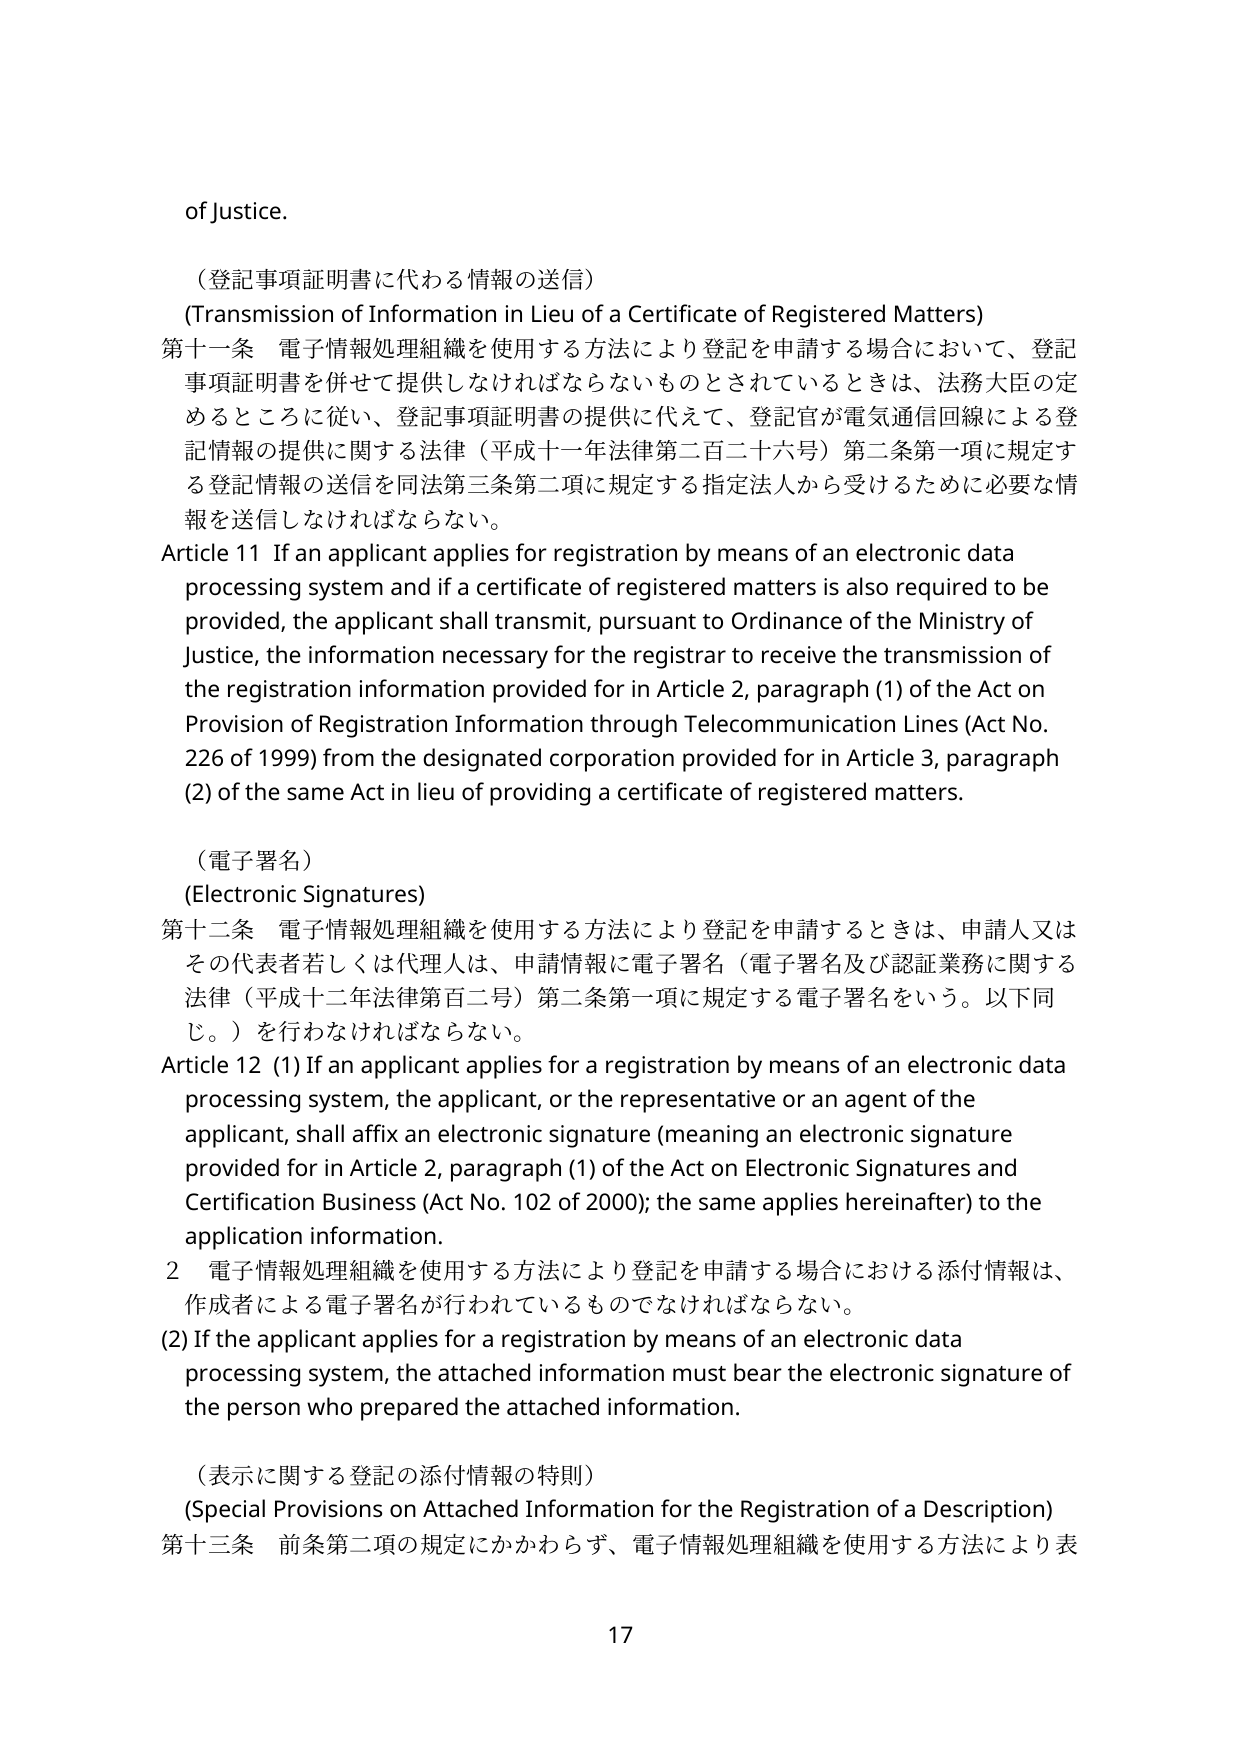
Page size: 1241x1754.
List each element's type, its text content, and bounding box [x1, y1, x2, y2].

text Article 11 If an applicant applies for registration by means of an electronic data processing system and if a certificate of registered matters is also required to be provided, the applicant shall transmit, pursuant to Ordinance of the Ministry of Justice, the information necessary for the registrar to receive the transmission of the registration information provided for in Article 2, paragraph (1) of the Act on Provision of Registration Information through Telecommunication Lines (Act No. 226 of 1999) from the designated corporation provided for in Article 3, paragraph (2) of the same Act in lieu of providing a certificate of registered matters. [161, 535, 1079, 809]
text （表示に関する登記の添付情報の特則） [184, 1458, 1079, 1492]
text 第十二条 電子情報処理組織を使用する方法により登記を申請するときは、申請人又はその代表者若しくは代理人は、申請情報に電子署名（電子署名及び認証業務に関する法律（平成十二年法律第百二号）第二条第一項に規定する電子署名をいう。以下同じ。）を行わなければならない。 [161, 911, 1079, 1048]
text (Transmission of Information in Lieu of a Certificate of Registered Matters) [184, 296, 1079, 330]
text （登記事項証明書に代わる情報の送信） [184, 262, 1079, 296]
text ２ 電子情報処理組織を使用する方法により登記を申請する場合における添付情報は、作成者による電子署名が行われているものでなければならない。 [161, 1253, 1079, 1321]
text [161, 1526, 1079, 1560]
text (Electronic Signatures) [184, 877, 1079, 911]
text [161, 194, 1079, 228]
text Article 12 (1) If an applicant applies for a registration by means of an electronic data processing system, the applicant, or the representative or an agent of the applicant, shall affix an electronic signature (meaning an electronic signature provided for in Article 2, paragraph (1) of the Act on Electronic Signatures and Certification Business (Act No. 102 of 2000); the same applies hereinafter) to the application information. [161, 1048, 1079, 1253]
text (Special Provisions on Attached Information for the Registration of a Description) [184, 1492, 1079, 1526]
text （電子署名） [184, 843, 1079, 877]
text (2) If the applicant applies for a registration by means of an electronic data processing system, the attached information must bear the electronic signature of the person who prepared the attached information. [161, 1321, 1079, 1424]
text 第十一条 電子情報処理組織を使用する方法により登記を申請する場合において、登記事項証明書を併せて提供しなければならないものとされているときは、法務大臣の定めるところに従い、登記事項証明書の提供に代えて、登記官が電気通信回線による登記情報の提供に関する法律（平成十一年法律第二百二十六号）第二条第一項に規定する登記情報の送信を同法第三条第二項に規定する指定法人から受けるために必要な情報を送信しなければならない。 [161, 330, 1079, 535]
